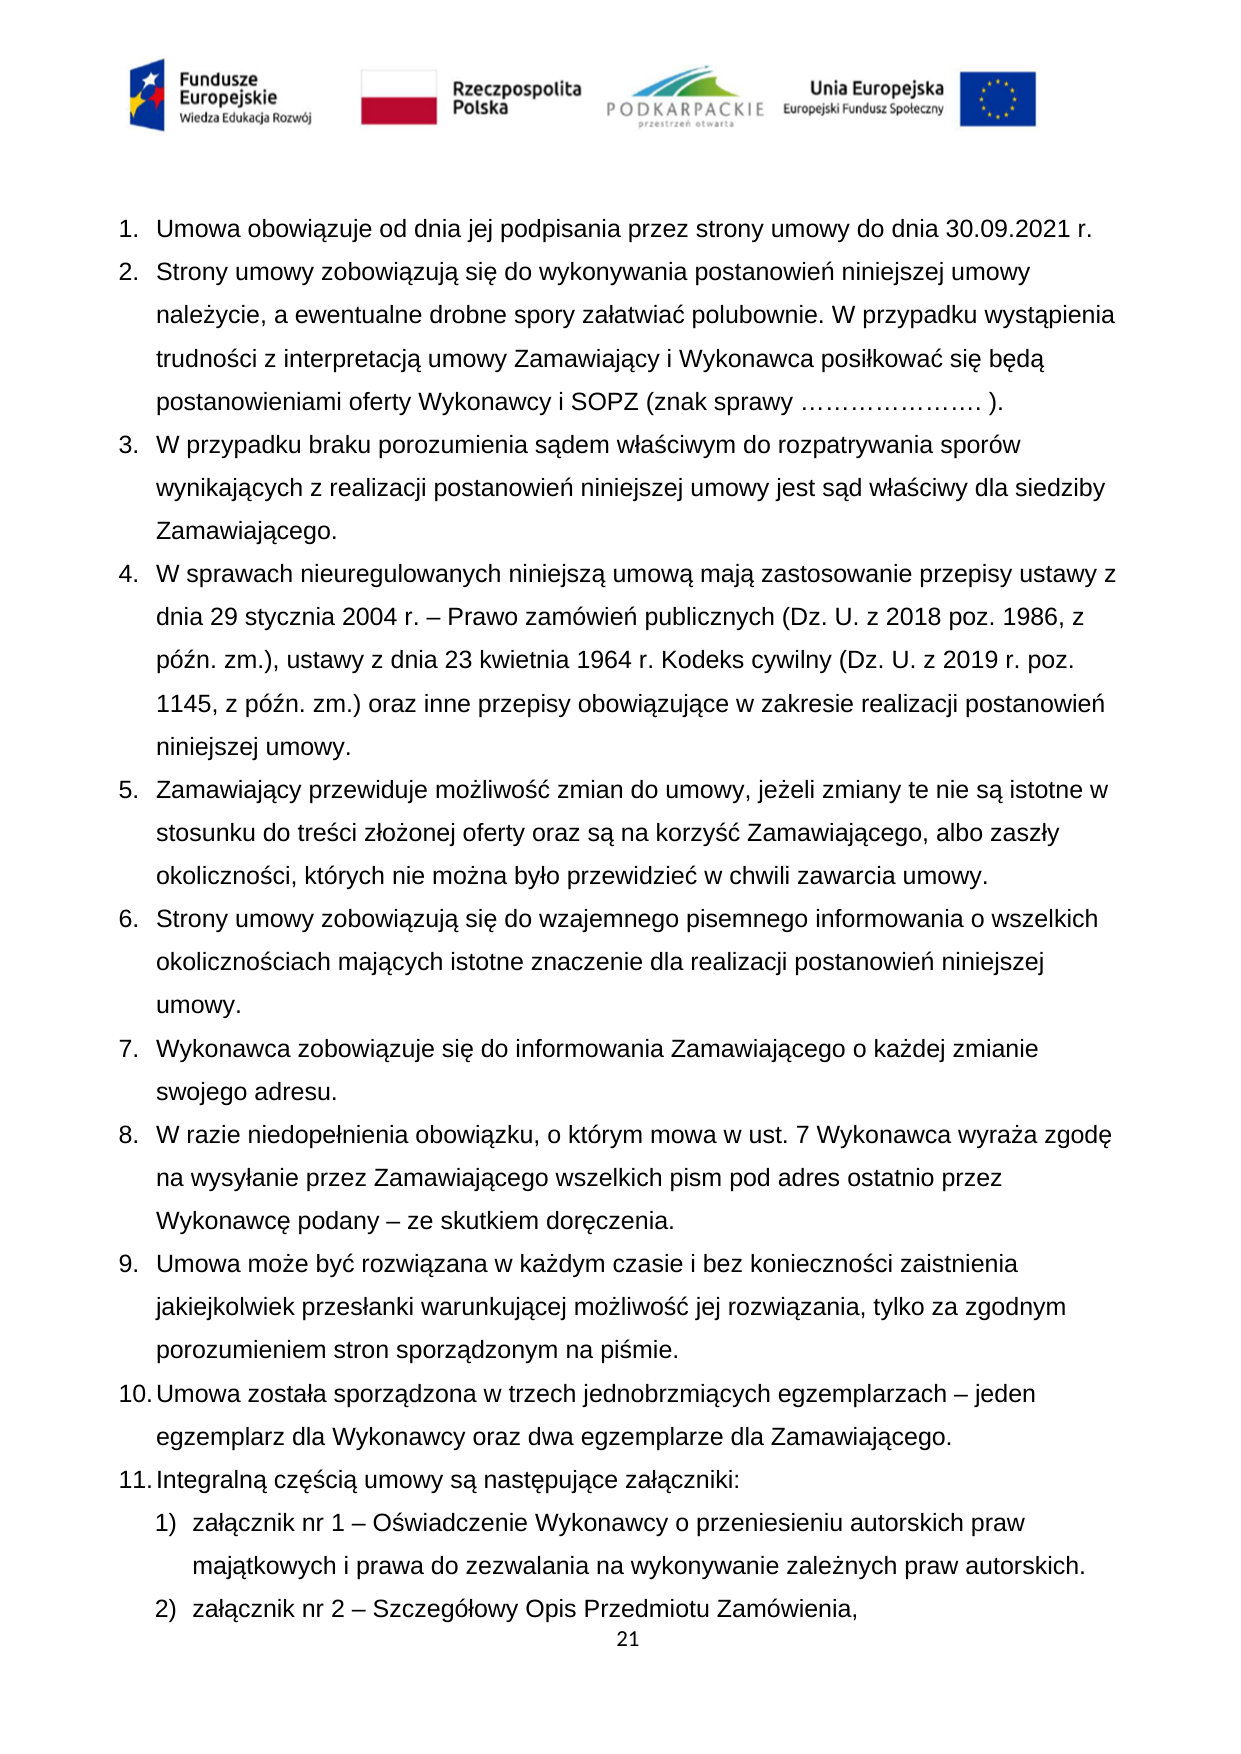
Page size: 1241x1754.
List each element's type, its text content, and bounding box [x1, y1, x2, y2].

text 7. Wykonawca zobowiązuje się do informowania Zamawiającego o każdej zmianie swojego adresu. [118, 1033, 1137, 1105]
text 1) załącznik nr 1 – Oświadczenie Wykonawcy o przeniesieniu autorskich praw majątkowych i prawa do zezwalania na wykonywanie zależnych praw autorskich. [154, 1508, 1137, 1580]
text 10. Umowa została sporządzona w trzech jednobrzmiących egzemplarzach – jeden egzemplarz dla Wykonawcy oraz dwa egzemplarze dla Zamawiającego. [118, 1378, 1137, 1450]
text 5. Zamawiający przewiduje możliwość zmian do umowy, jeżeli zmiany te nie są istotne w stosunku do treści złożonej oferty oraz są na korzyść Zamawiającego, albo zaszły okoliczności, których nie można było przewidzieć w chwili zawarcia umowy. [118, 775, 1137, 890]
text 11. Integralną częścią umowy są następujące załączniki: [118, 1465, 1137, 1493]
text 2. Strony umowy zobowiązują się do wykonywania postanowień niniejszej umowy należycie, a ewentualne drobne spory załatwiać polubownie. W przypadku wystąpienia trudności z interpretacją umowy Zamawiający i Wykonawca posiłkować się będą postanowieniami oferty Wykonawcy i SOPZ (znak sprawy …………………. ). [118, 257, 1137, 415]
text 8. W razie niedopełnienia obowiązku, o którym mowa w ust. 7 Wykonawca wyraża zgodę na wysyłanie przez Zamawiającego wszelkich pism pod adres ostatnio przez Wykonawcę podany – ze skutkiem doręczenia. [118, 1120, 1137, 1235]
text 6. Strony umowy zobowiązują się do wzajemnego pisemnego informowania o wszelkich okolicznościach mających istotne znaczenie dla realizacji postanowień niniejszej umowy. [118, 904, 1137, 1019]
text 3. W przypadku braku porozumienia sądem właściwym do rozpatrywania sporów wynikających z realizacji postanowień niniejszej umowy jest sąd właściwy dla siedziby Zamawiającego. [118, 430, 1137, 545]
text 9. Umowa może być rozwiązana w każdym czasie i bez konieczności zaistnienia jakiejkolwiek przesłanki warunkującej możliwość jej rozwiązania, tylko za zgodnym porozumieniem stron sporządzonym na piśmie. [118, 1249, 1137, 1364]
text 1. Umowa obowiązuje od dnia jej podpisania przez strony umowy do dnia 30.09.2021 r. [118, 214, 1137, 243]
picture [118, 29, 1064, 165]
text 2) załącznik nr 2 – Szczegółowy Opis Przedmiotu Zamówienia, [154, 1594, 1137, 1623]
text 4. W sprawach nieuregulowanych niniejszą umową mają zastosowanie przepisy ustawy z dnia 29 stycznia 2004 r. – Prawo zamówień publicznych (Dz. U. z 2018 poz. 1986, z późn. zm.), ustawy z dnia 23 kwietnia 1964 r. Kodeks cywilny (Dz. U. z 2019 r. poz. 1145, z późn. zm.) oraz inne przepisy obowiązujące w zakresie realizacji postanowień niniejszej umowy. [118, 559, 1137, 760]
